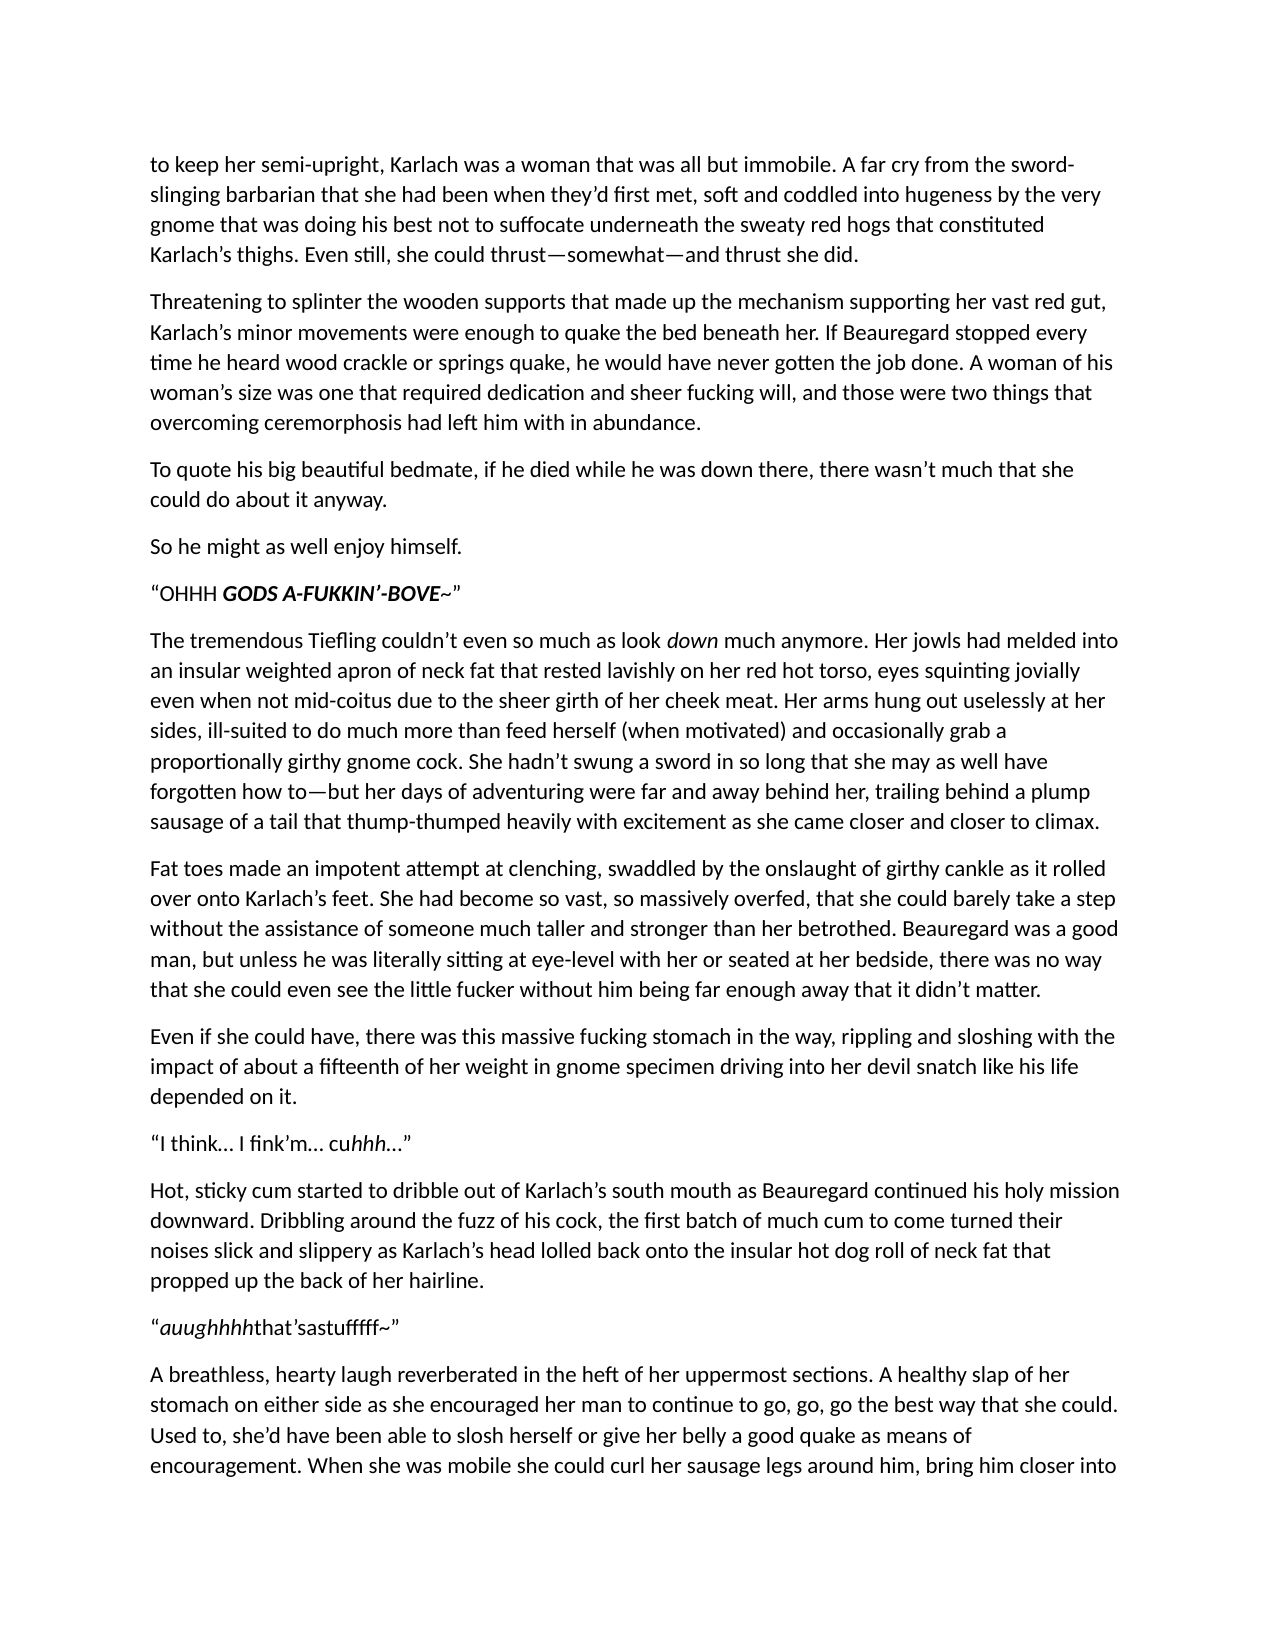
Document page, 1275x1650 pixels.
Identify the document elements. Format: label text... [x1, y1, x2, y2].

text To quote his big beautiful bedmate, if he died while he was down there, there wasn’t much that she could do about it anyway. [150, 455, 1125, 513]
text “auughhhhthat’sastufffff~” [150, 1313, 1125, 1342]
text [150, 150, 1125, 269]
text The tremendous Tiefling couldn’t even so much as look down much anymore. Her jowls had melded into an insular weighted apron of neck fat that rested lavishly on her red hot torso, eyes squinting jovially even when not mid-coitus due to the sheer girth of her cheek meat. Her arms hung out uselessly at her sides, ill-suited to do much more than feed herself (when motivated) and occasionally grab a proportionally girthy gnome cock. She hadn’t swung a sword in so long that she may as well have forgotten how to—but her days of adventuring were far and away behind her, trailing behind a plump sausage of a tail that thump-thumped heavily with excitement as she came closer and closer to climax. [150, 626, 1125, 835]
text Even if she could have, there was this massive fucking stomach in the way, rippling and sloshing with the impact of about a fifteenth of her weight in gnome specimen driving into her devil snatch like his life depended on it. [150, 1022, 1125, 1110]
text Fat toes made an impotent attempt at clenching, swaddled by the onslaught of girthy cankle as it rolled over onto Karlach’s feet. She had become so vast, so massively overfed, that she could barely take a step without the assistance of someone much taller and stronger than her betrothed. Beauregard was a good man, but unless he was literally sitting at eye-level with her or seated at her bedside, there was no way that she could even see the little fucker without him being far enough away that it didn’t matter. [150, 854, 1125, 1003]
text Threatening to splinter the wooden supports that made up the mechanism supporting her vast red gut, Karlach’s minor movements were enough to quake the bed beneath her. If Beauregard stopped every time he heard wood crackle or springs quake, he would have never gotten the job done. A woman of his woman’s size was one that required dedication and sheer fucking will, and those were two things that overcoming ceremorphosis had left him with in abundance. [150, 287, 1125, 436]
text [150, 1360, 1125, 1479]
text So he might as well enjoy himself. [150, 532, 1125, 560]
text “I think… I fink’m… cuhhh…” [150, 1129, 1125, 1157]
text Hot, sticky cum started to dribble out of Karlach’s south mouth as Beauregard continued his holy mission downward. Dribbling around the fuzz of his cock, the first batch of much cum to come turned their noises slick and slippery as Karlach’s head lolled back onto the insular hot dog roll of neck fat that propped up the back of her hairline. [150, 1176, 1125, 1295]
text “OHHH GODS A-FUKKIN’-BOVE~” [150, 579, 1125, 607]
